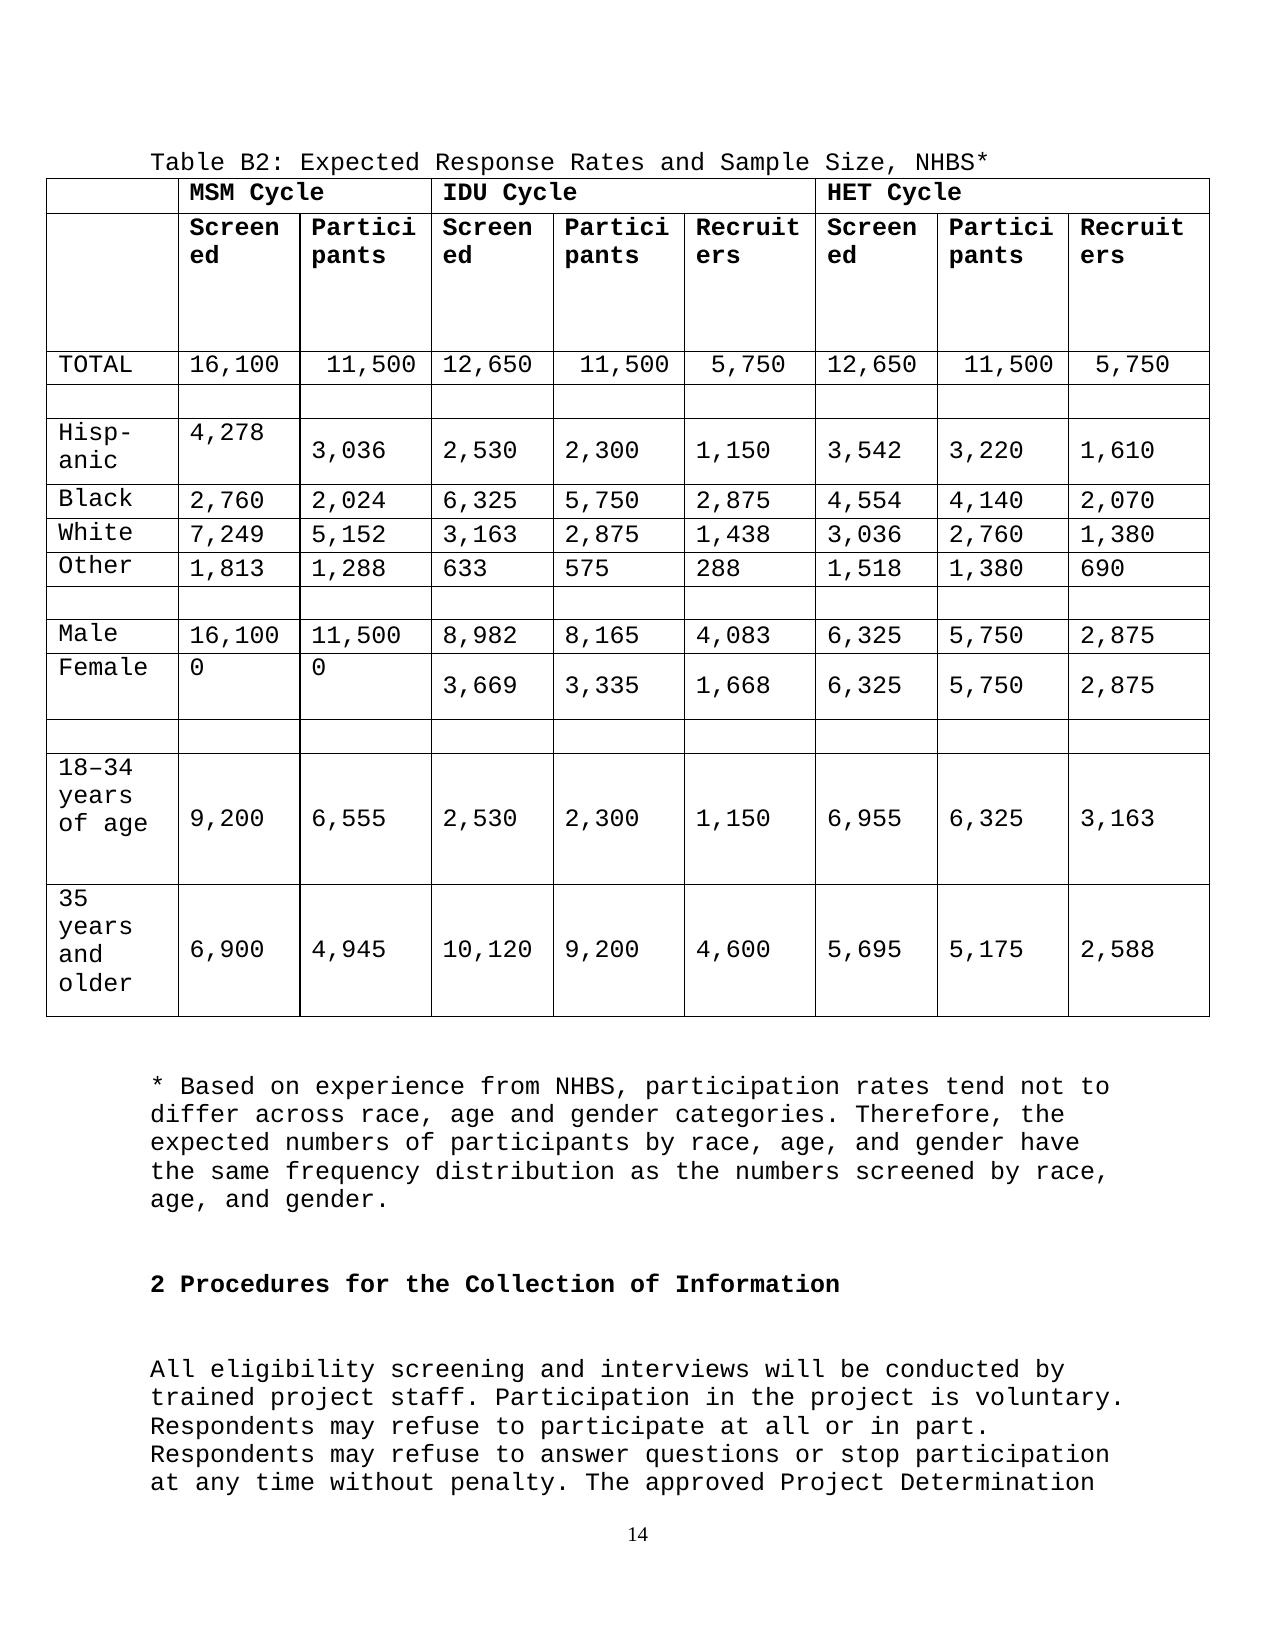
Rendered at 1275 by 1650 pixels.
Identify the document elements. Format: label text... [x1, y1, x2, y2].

table_cell 0 [179, 654, 299, 719]
table_cell 3,163 [432, 519, 553, 552]
table_cell 6,325 [432, 485, 553, 518]
table_cell Recruiters [685, 214, 815, 351]
table_cell Screened [816, 214, 937, 351]
table_header HET Cycle [816, 179, 1209, 213]
table_cell Screened [179, 214, 299, 351]
table_cell 4,600 [685, 885, 815, 1016]
table_cell 1,610 [1069, 419, 1209, 484]
table_cell 10,120 [432, 885, 553, 1016]
text Table B2: Expected Response Rates and Sample Size, NHBS* [150, 150, 1125, 178]
table_cell 1,438 [685, 519, 815, 552]
table_cell 5,750 [938, 654, 1068, 719]
table_cell 12,650 [816, 352, 937, 384]
table_cell 3,220 [938, 419, 1068, 484]
table_cell 1,150 [685, 419, 815, 484]
table_cell [47, 214, 178, 351]
table_cell [47, 587, 178, 619]
table_cell 0 [301, 654, 431, 719]
table_cell 575 [554, 553, 684, 586]
table_cell [179, 720, 299, 753]
table_cell 2,875 [685, 485, 815, 518]
table_cell 3,669 [432, 654, 553, 719]
table_cell 2,070 [1069, 485, 1209, 518]
table_cell 11,500 [554, 352, 684, 384]
table_cell [179, 385, 299, 418]
table_cell 2,300 [554, 754, 684, 884]
table_cell 5,750 [1069, 352, 1209, 384]
table_cell 8,165 [554, 620, 684, 653]
table_header MSM Cycle [179, 179, 431, 213]
table_cell [47, 385, 178, 418]
table_cell [47, 720, 178, 753]
table_cell 3,542 [816, 419, 937, 484]
table_cell TOTAL [47, 352, 178, 384]
table_cell 16,100 [179, 352, 299, 384]
table_cell 2,530 [432, 419, 553, 484]
table_cell 4,140 [938, 485, 1068, 518]
table_cell Black [47, 485, 178, 518]
table_cell 2,300 [554, 419, 684, 484]
table_cell 2,875 [1069, 620, 1209, 653]
text 2 Procedures for the Collection of Information [150, 1272, 1125, 1300]
table_cell [938, 385, 1068, 418]
table_cell 2,760 [179, 485, 299, 518]
table_cell 5,750 [685, 352, 815, 384]
table_cell 3,163 [1069, 754, 1209, 884]
table_cell [1069, 385, 1209, 418]
table_header IDU Cycle [432, 179, 815, 213]
table_cell 35 years and older [47, 885, 178, 1016]
table_cell 11,500 [301, 352, 431, 384]
table_cell 4,278 [179, 419, 299, 484]
table_cell 2,024 [301, 485, 431, 518]
table_cell White [47, 519, 178, 552]
table_cell Recruiters [1069, 214, 1209, 351]
table_cell [1069, 587, 1209, 619]
table_cell 1,813 [179, 553, 299, 586]
table_cell 4,083 [685, 620, 815, 653]
table_cell 5,175 [938, 885, 1068, 1016]
table_cell 11,500 [301, 620, 431, 653]
table_cell 16,100 [179, 620, 299, 653]
table_cell 1,380 [938, 553, 1068, 586]
table_cell [554, 720, 684, 753]
table_cell [938, 587, 1068, 619]
table_cell [816, 720, 937, 753]
table_cell [432, 587, 553, 619]
table_cell 11,500 [938, 352, 1068, 384]
table_cell 18–34 years of age [47, 754, 178, 884]
table_cell 6,955 [816, 754, 937, 884]
table_cell [179, 587, 299, 619]
table_cell [685, 587, 815, 619]
table_cell 6,555 [301, 754, 431, 884]
table_cell [301, 587, 431, 619]
table_cell Participants [301, 214, 431, 351]
table_cell [1069, 720, 1209, 753]
table_cell 1,668 [685, 654, 815, 719]
table_cell 2,760 [938, 519, 1068, 552]
table_cell [816, 587, 937, 619]
table_cell 6,325 [938, 754, 1068, 884]
table_cell Hisp-anic [47, 419, 178, 484]
table_cell 3,036 [301, 419, 431, 484]
table_cell 4,945 [301, 885, 431, 1016]
table_cell [554, 587, 684, 619]
table_cell 2,875 [1069, 654, 1209, 719]
table_cell [432, 385, 553, 418]
table_cell [685, 720, 815, 753]
table_cell 9,200 [179, 754, 299, 884]
table_cell 3,036 [816, 519, 937, 552]
table_cell [685, 385, 815, 418]
table_cell 7,249 [179, 519, 299, 552]
text * Based on experience from NHBS, participation rates tend not to differ across race, age and gender categories. Therefore, the expected numbers of participants by race, age, and gender have the same frequency distribution as the numbers screened by race, age, and gender. [150, 1073, 1125, 1215]
table_cell 2,588 [1069, 885, 1209, 1016]
table_cell [432, 720, 553, 753]
table_cell 288 [685, 553, 815, 586]
table_cell 2,530 [432, 754, 553, 884]
table_cell 6,900 [179, 885, 299, 1016]
table_cell [938, 720, 1068, 753]
table_header [47, 179, 178, 213]
table_cell Participants [554, 214, 684, 351]
table_cell [554, 385, 684, 418]
table_cell 12,650 [432, 352, 553, 384]
table_cell 8,982 [432, 620, 553, 653]
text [150, 1357, 1125, 1498]
table_cell 633 [432, 553, 553, 586]
table_cell Participants [938, 214, 1068, 351]
table_cell 3,335 [554, 654, 684, 719]
table_cell 4,554 [816, 485, 937, 518]
table_cell 5,750 [938, 620, 1068, 653]
table_cell 6,325 [816, 654, 937, 719]
table_cell 1,288 [301, 553, 431, 586]
table_cell 6,325 [816, 620, 937, 653]
table_cell 2,875 [554, 519, 684, 552]
table_cell Male [47, 620, 178, 653]
table_cell 1,518 [816, 553, 937, 586]
table_cell [301, 720, 431, 753]
table_cell Other [47, 553, 178, 586]
table_cell 1,380 [1069, 519, 1209, 552]
table_cell 1,150 [685, 754, 815, 884]
table_cell 5,750 [554, 485, 684, 518]
table_cell 5,152 [301, 519, 431, 552]
table_cell [816, 385, 937, 418]
table_cell [301, 385, 431, 418]
table_cell 5,695 [816, 885, 937, 1016]
table_cell 9,200 [554, 885, 684, 1016]
table_cell Female [47, 654, 178, 719]
table_cell 690 [1069, 553, 1209, 586]
table_cell Screened [432, 214, 553, 351]
